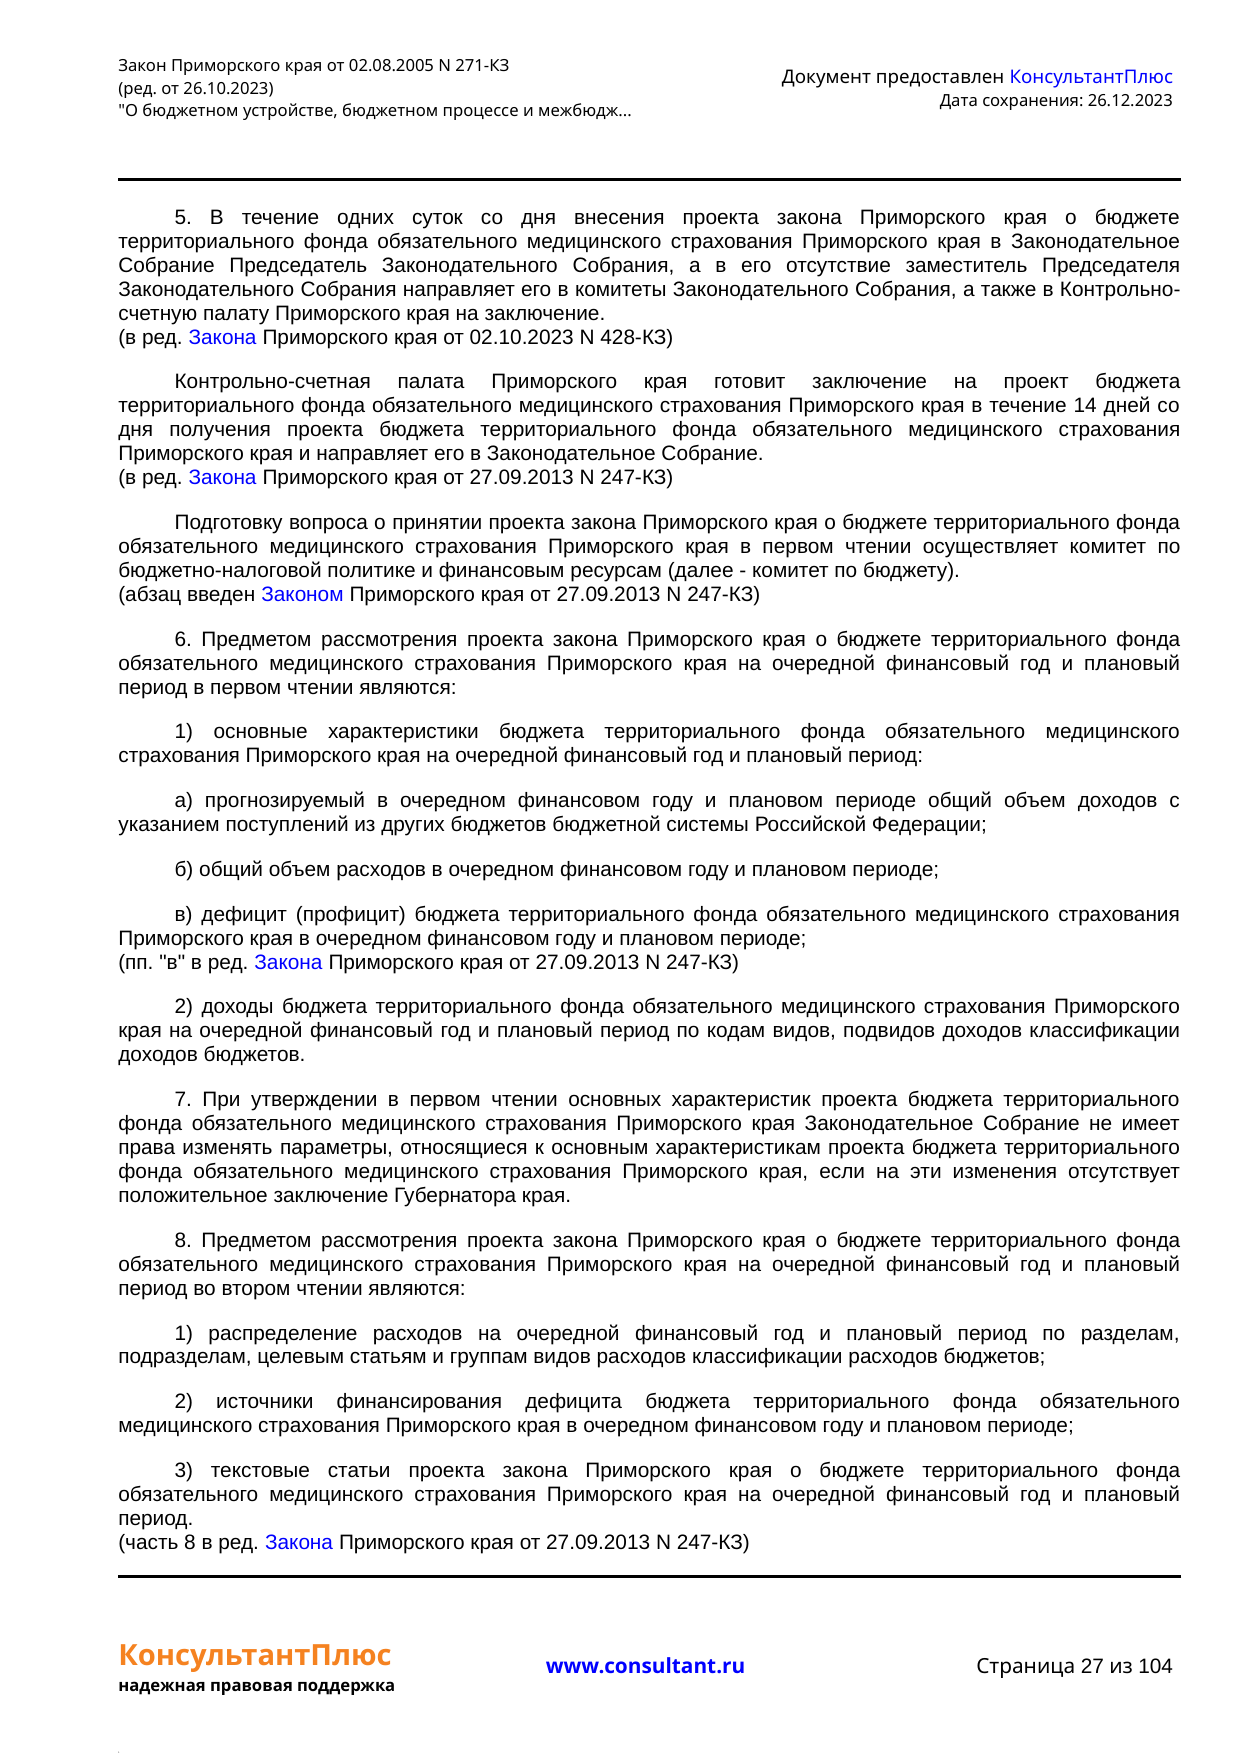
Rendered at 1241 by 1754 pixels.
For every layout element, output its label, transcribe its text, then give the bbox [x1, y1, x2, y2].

text 1) распределение расходов на очередной финансовый год и плановый период по разделам, подразделам, целевым статьям и группам видов расходов классификации расходов бюджетов; [118, 1320, 1181, 1368]
text 6. Предметом рассмотрения проекта закона Приморского края о бюджете территориального фонда обязательного медицинского страхования Приморского края на очередной финансовый год и плановый период в первом чтении являются: [118, 627, 1181, 698]
text Подготовку вопроса о принятии проекта закона Приморского края о бюджете территориального фонда обязательного медицинского страхования Приморского края в первом чтении осуществляет комитет по бюджетно-налоговой политике и финансовым ресурсам (далее - комитет по бюджету). [118, 510, 1181, 582]
text 8. Предметом рассмотрения проекта закона Приморского края о бюджете территориального фонда обязательного медицинского страхования Приморского края на очередной финансовый год и плановый период во втором чтении являются: [118, 1228, 1181, 1299]
text (часть 8 в ред. Закона Приморского края от 27.09.2013 N 247-КЗ) [118, 1530, 1181, 1554]
text 5. В течение одних суток со дня внесения проекта закона Приморского края о бюджете территориального фонда обязательного медицинского страхования Приморского края в Законодательное Собрание Председатель Законодательного Собрания, а в его отсутствие заместитель Председателя Законодательного Собрания направляет его в комитеты Законодательного Собрания, а также в Контрольно-счетную палату Приморского края на заключение. [118, 205, 1181, 324]
text (в ред. Закона Приморского края от 27.09.2013 N 247-КЗ) [118, 465, 1181, 489]
text (в ред. Закона Приморского края от 02.10.2023 N 428-КЗ) [118, 324, 1181, 348]
text 3) текстовые статьи проекта закона Приморского края о бюджете территориального фонда обязательного медицинского страхования Приморского края на очередной финансовый год и плановый период. [118, 1458, 1181, 1530]
text 2) доходы бюджета территориального фонда обязательного медицинского страхования Приморского края на очередной финансовый год и плановый период по кодам видов, подвидов доходов классификации доходов бюджетов. [118, 994, 1181, 1066]
text в) дефицит (профицит) бюджета территориального фонда обязательного медицинского страхования Приморского края в очередном финансовом году и плановом периоде; [118, 902, 1181, 949]
text а) прогнозируемый в очередном финансовом году и плановом периоде общий объем доходов с указанием поступлений из других бюджетов бюджетной системы Российской Федерации; [118, 788, 1181, 836]
text б) общий объем расходов в очередном финансовом году и плановом периоде; [118, 857, 1181, 881]
text 2) источники финансирования дефицита бюджета территориального фонда обязательного медицинского страхования Приморского края в очередном финансовом году и плановом периоде; [118, 1389, 1181, 1437]
text Контрольно-счетная палата Приморского края готовит заключение на проект бюджета территориального фонда обязательного медицинского страхования Приморского края в течение 14 дней со дня получения проекта бюджета территориального фонда обязательного медицинского страхования Приморского края и направляет его в Законодательное Собрание. [118, 369, 1181, 465]
text 1) основные характеристики бюджета территориального фонда обязательного медицинского страхования Приморского края на очередной финансовый год и плановый период: [118, 719, 1181, 767]
text (абзац введен Законом Приморского края от 27.09.2013 N 247-КЗ) [118, 582, 1181, 606]
text (пп. "в" в ред. Закона Приморского края от 27.09.2013 N 247-КЗ) [118, 949, 1181, 973]
text 7. При утверждении в первом чтении основных характеристик проекта бюджета территориального фонда обязательного медицинского страхования Приморского края Законодательное Собрание не имеет права изменять параметры, относящиеся к основным характеристикам проекта бюджета территориального фонда обязательного медицинского страхования Приморского края, если на эти изменения отсутствует положительное заключение Губернатора края. [118, 1087, 1181, 1207]
